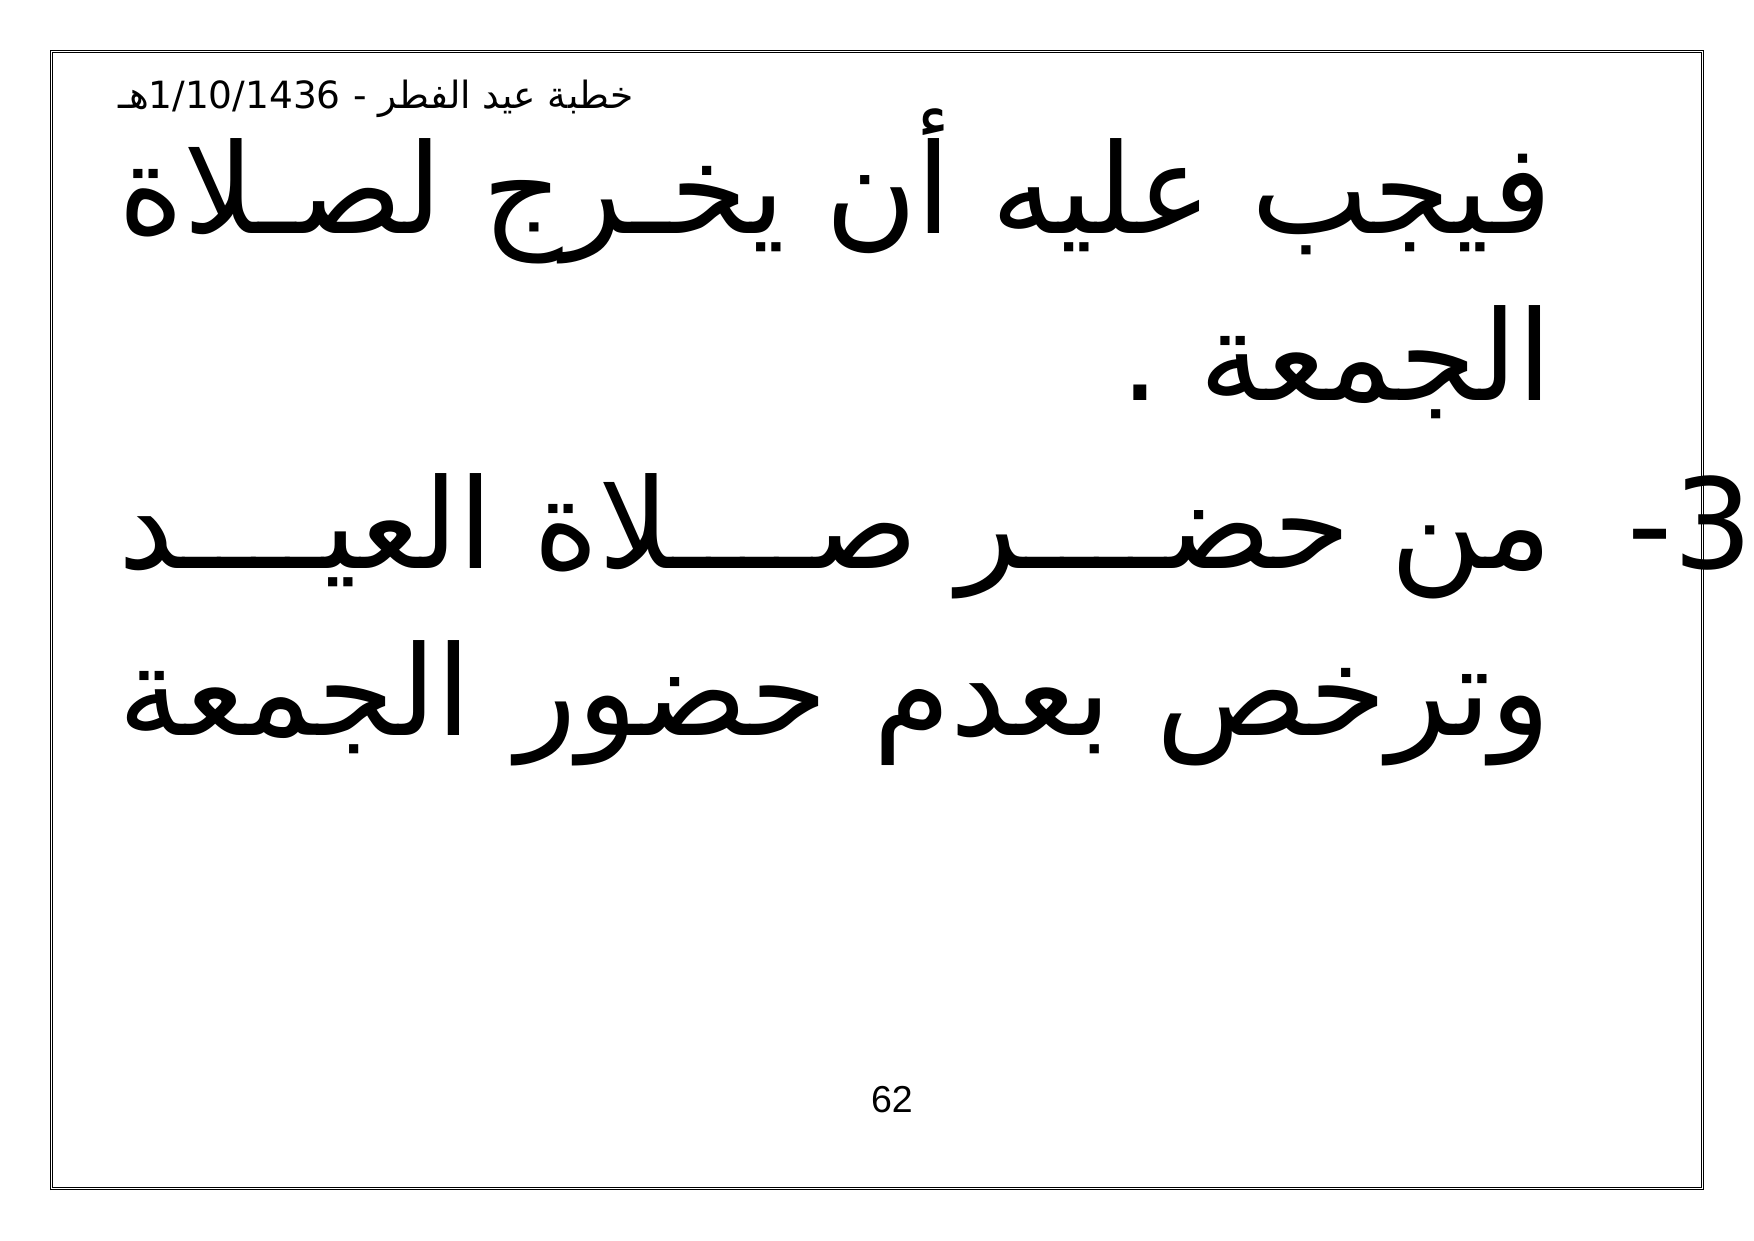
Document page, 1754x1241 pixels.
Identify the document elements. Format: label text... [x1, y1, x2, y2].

list من لم يحضر صلاة العيد فلا تشمله الرخصة، ولذا فلا يسقط عنه وجوب الجمعة، فيجب عليه أن يخرج لصلاة الجمعة . [118, 117, 1628, 430]
list من حضر صلاة العيد وترخص بعدم حضور الجمعة فإنه يصليها ظهراً بعد دخول وقت الظهر وجوباً. [118, 452, 1628, 765]
